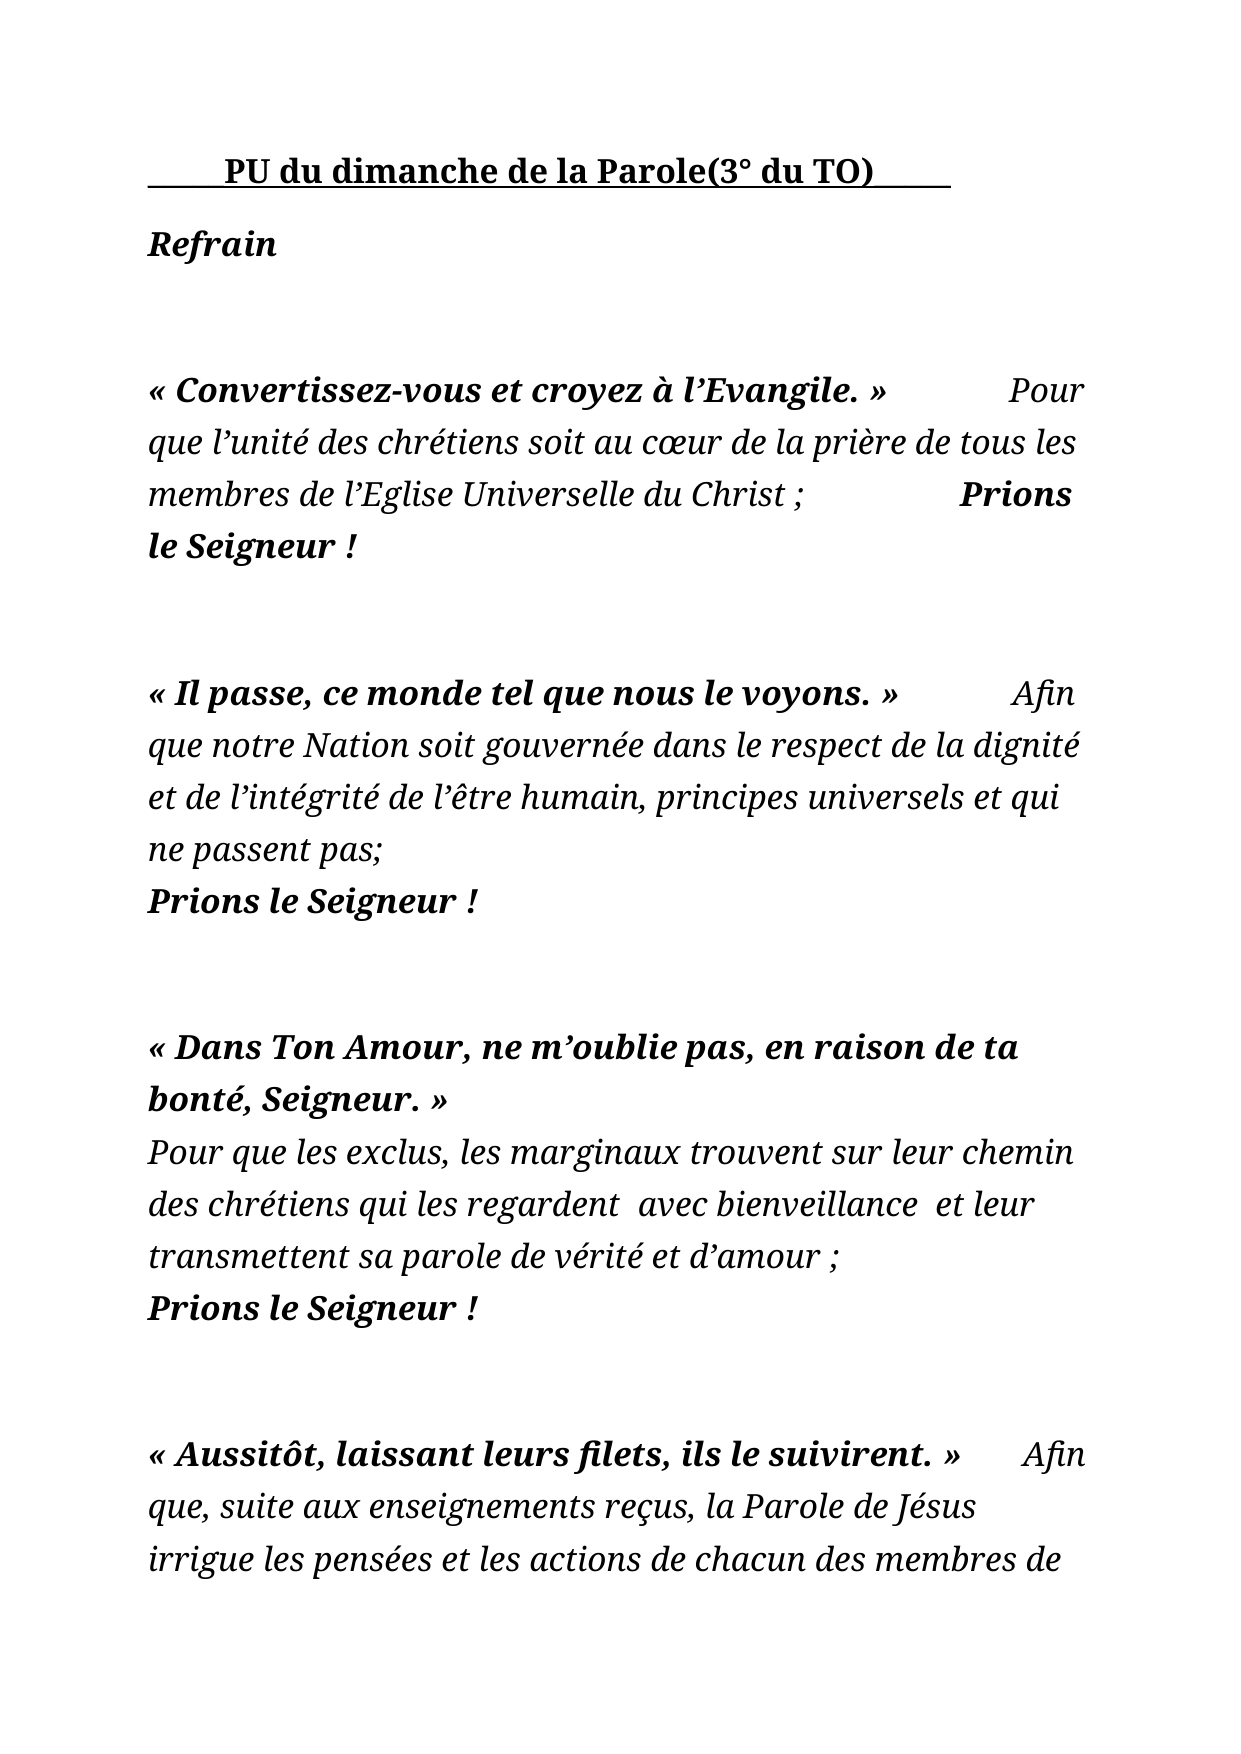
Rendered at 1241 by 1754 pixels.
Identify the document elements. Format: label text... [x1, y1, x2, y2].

text « Convertissez-vous et croyez à l’Evangile. » Pour que l’unité des chrétiens soit au cœur de la prière de tous les membres de l’Eglise Universelle du Christ ; Prions le Seigneur ! [148, 367, 1093, 569]
text _____PU du dimanche de la Parole(3° du TO)_____ [148, 148, 1093, 193]
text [148, 1431, 1093, 1581]
text « Il passe, ce monde tel que nous le voyons. » Afin que notre Nation soit gouvernée dans le respect de la dignité et de l’intégrité de l’être humain, principes universels et qui ne passent pas; Prions le Seigneur ! [148, 669, 1093, 923]
text « Dans Ton Amour, ne m’oublie pas, en raison de ta bonté, Seigneur. » Pour que les exclus, les marginaux trouvent sur leur chemin des chrétiens qui les regardent avec bienveillance et leur transmettent sa parole de vérité et d’amour ; Prions le Seigneur ! [148, 1024, 1093, 1330]
text Refrain [148, 221, 1093, 266]
